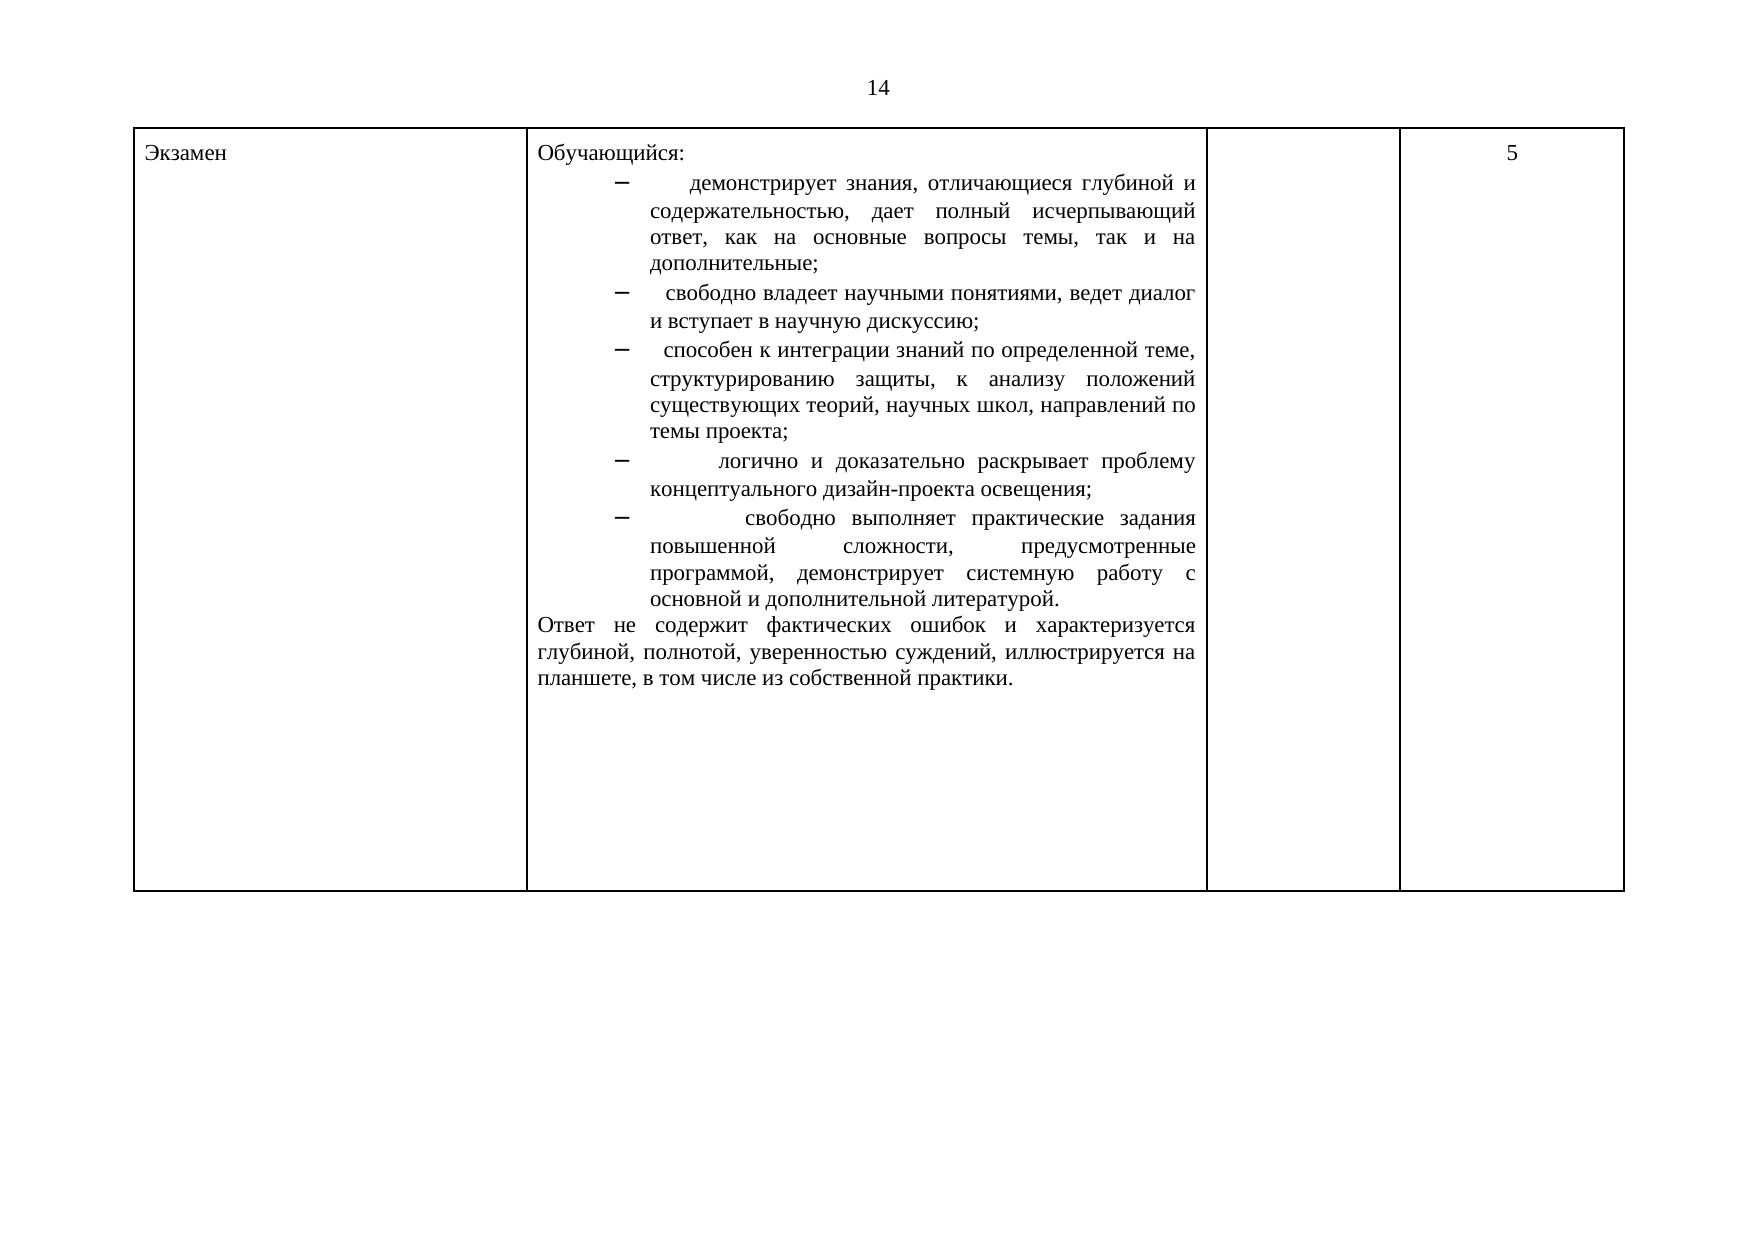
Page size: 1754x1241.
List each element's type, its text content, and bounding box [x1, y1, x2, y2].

table_cell [1208, 129, 1399, 889]
table_cell Обучающийся: демонстрирует знания, отличающиеся глубиной и содержательностью, дает полный исчерпывающий ответ, как на основные вопросы темы, так и на дополнительные; свободно владеет научными понятиями, ведет диалог и вступает в научную дискуссию; способен к интеграции знаний по определенной теме, структурированию защиты, к анализу положений существующих теорий, научных школ, направлений по темы проекта; логично и доказательно раскрывает проблему концептуального дизайн-проекта освещения; свободно выполняет практические задания повышенной сложности, предусмотренные программой, демонстрирует системную работу с основной и дополнительной литературой. Ответ не содержит фактических ошибок и характеризуется глубиной, полнотой, уверенностью суждений, иллюстрируется на планшете, в том числе из собственной практики. [528, 129, 1206, 889]
table_cell Экзамен [135, 129, 526, 889]
table_cell 5 [1401, 129, 1623, 889]
